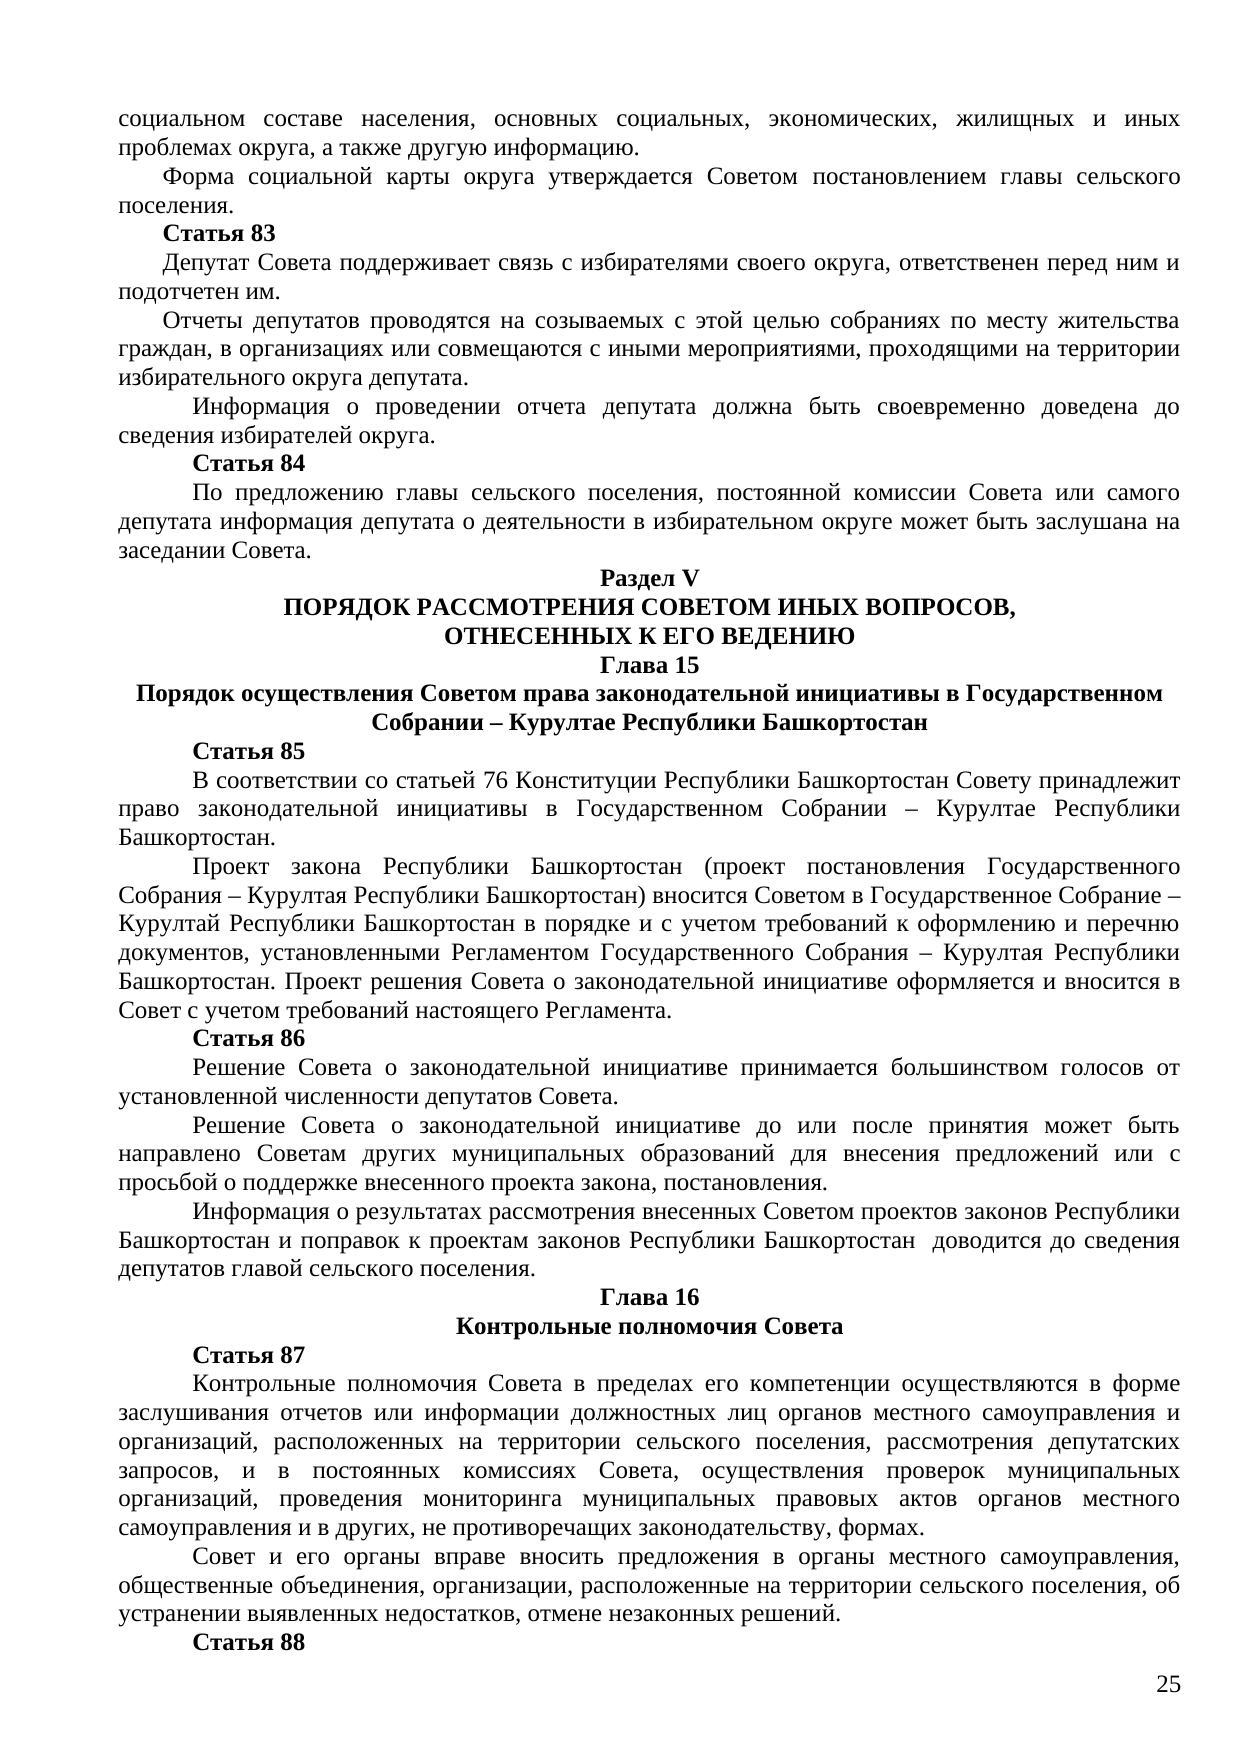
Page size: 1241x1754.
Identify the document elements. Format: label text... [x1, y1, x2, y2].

text Депутат Совета поддерживает связь с избирателями своего округа, ответственен перед ним и подотчетен им. [118, 247, 1181, 305]
text Статья 88 [118, 1627, 1181, 1656]
subtitle Глава 16 [118, 1282, 1181, 1311]
text Статья 83 [118, 218, 1181, 247]
text Решение Совета о законодательной инициативе принимается большинством голосов от установленной численности депутатов Совета. [118, 1052, 1181, 1110]
text Информация о проведении отчета депутата должна быть своевременно доведена до сведения избирателей округа. [118, 391, 1181, 448]
text Статья 87 [118, 1340, 1181, 1368]
subtitle Раздел V [118, 563, 1181, 592]
text Статья 86 [118, 1023, 1181, 1052]
text Форма социальной карты округа утверждается Советом постановлением главы сельского поселения. [118, 161, 1181, 218]
text По предложению главы сельского поселения, постоянной комиссии Совета или самого депутата информация депутата о деятельности в избирательном округе может быть заслушана на заседании Совета. [118, 477, 1181, 563]
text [118, 103, 1181, 161]
text Совет и его органы вправе вносить предложения в органы местного самоуправления, общественные объединения, организации, расположенные на территории сельского поселения, об устранении выявленных недостатков, отмене незаконных решений. [118, 1541, 1181, 1627]
subtitle ОТНЕСЕННЫХ К ЕГО ВЕДЕНИЮ [118, 621, 1181, 650]
text Статья 84 [118, 448, 1181, 477]
text В соответствии со статьей 76 Конституции Республики Башкортостан Совету принадлежит право законодательной инициативы в Государственном Собрании – Курултае Республики Башкортостан. [118, 765, 1181, 851]
text Статья 85 [118, 736, 1181, 765]
text Решение Совета о законодательной инициативе до или после принятия может быть направлено Советам других муниципальных образований для внесения предложений или с просьбой о поддержке внесенного проекта закона, постановления. [118, 1110, 1181, 1196]
text Порядок осуществления Советом права законодательной инициативы в Государственном Собрании – Курултае Республики Башкортостан [118, 678, 1181, 736]
text Отчеты депутатов проводятся на созываемых с этой целью собраниях по месту жительства граждан, в организациях или совмещаются с иными мероприятиями, проходящими на территории избирательного округа депутата. [118, 305, 1181, 391]
subtitle ПОРЯДОК РАССМОТРЕНИЯ СОВЕТОМ ИНЫХ ВОПРОСОВ, [118, 592, 1181, 621]
subtitle Контрольные полномочия Совета [118, 1311, 1181, 1340]
text Контрольные полномочия Совета в пределах его компетенции осуществляются в форме заслушивания отчетов или информации должностных лиц органов местного самоуправления и организаций, расположенных на территории сельского поселения, рассмотрения депутатских запросов, и в постоянных комиссиях Совета, осуществления проверок муниципальных организаций, проведения мониторинга муниципальных правовых актов органов местного самоуправления и в других, не противоречащих законодательству, формах. [118, 1368, 1181, 1541]
text Проект закона Республики Башкортостан (проект постановления Государственного Собрания – Курултая Республики Башкортостан) вносится Советом в Государственное Собрание – Курултай Республики Башкортостан в порядке и с учетом требований к оформлению и перечню документов, установленными Регламентом Государственного Собрания – Курултая Республики Башкортостан. Проект решения Совета о законодательной инициативе оформляется и вносится в Совет с учетом требований настоящего Регламента. [118, 851, 1181, 1023]
text Глава 15 [118, 650, 1181, 678]
text Информация о результатах рассмотрения внесенных Советом проектов законов Республики Башкортостан и поправок к проектам законов Республики Башкортостан доводится до сведения депутатов главой сельского поселения. [118, 1196, 1181, 1282]
